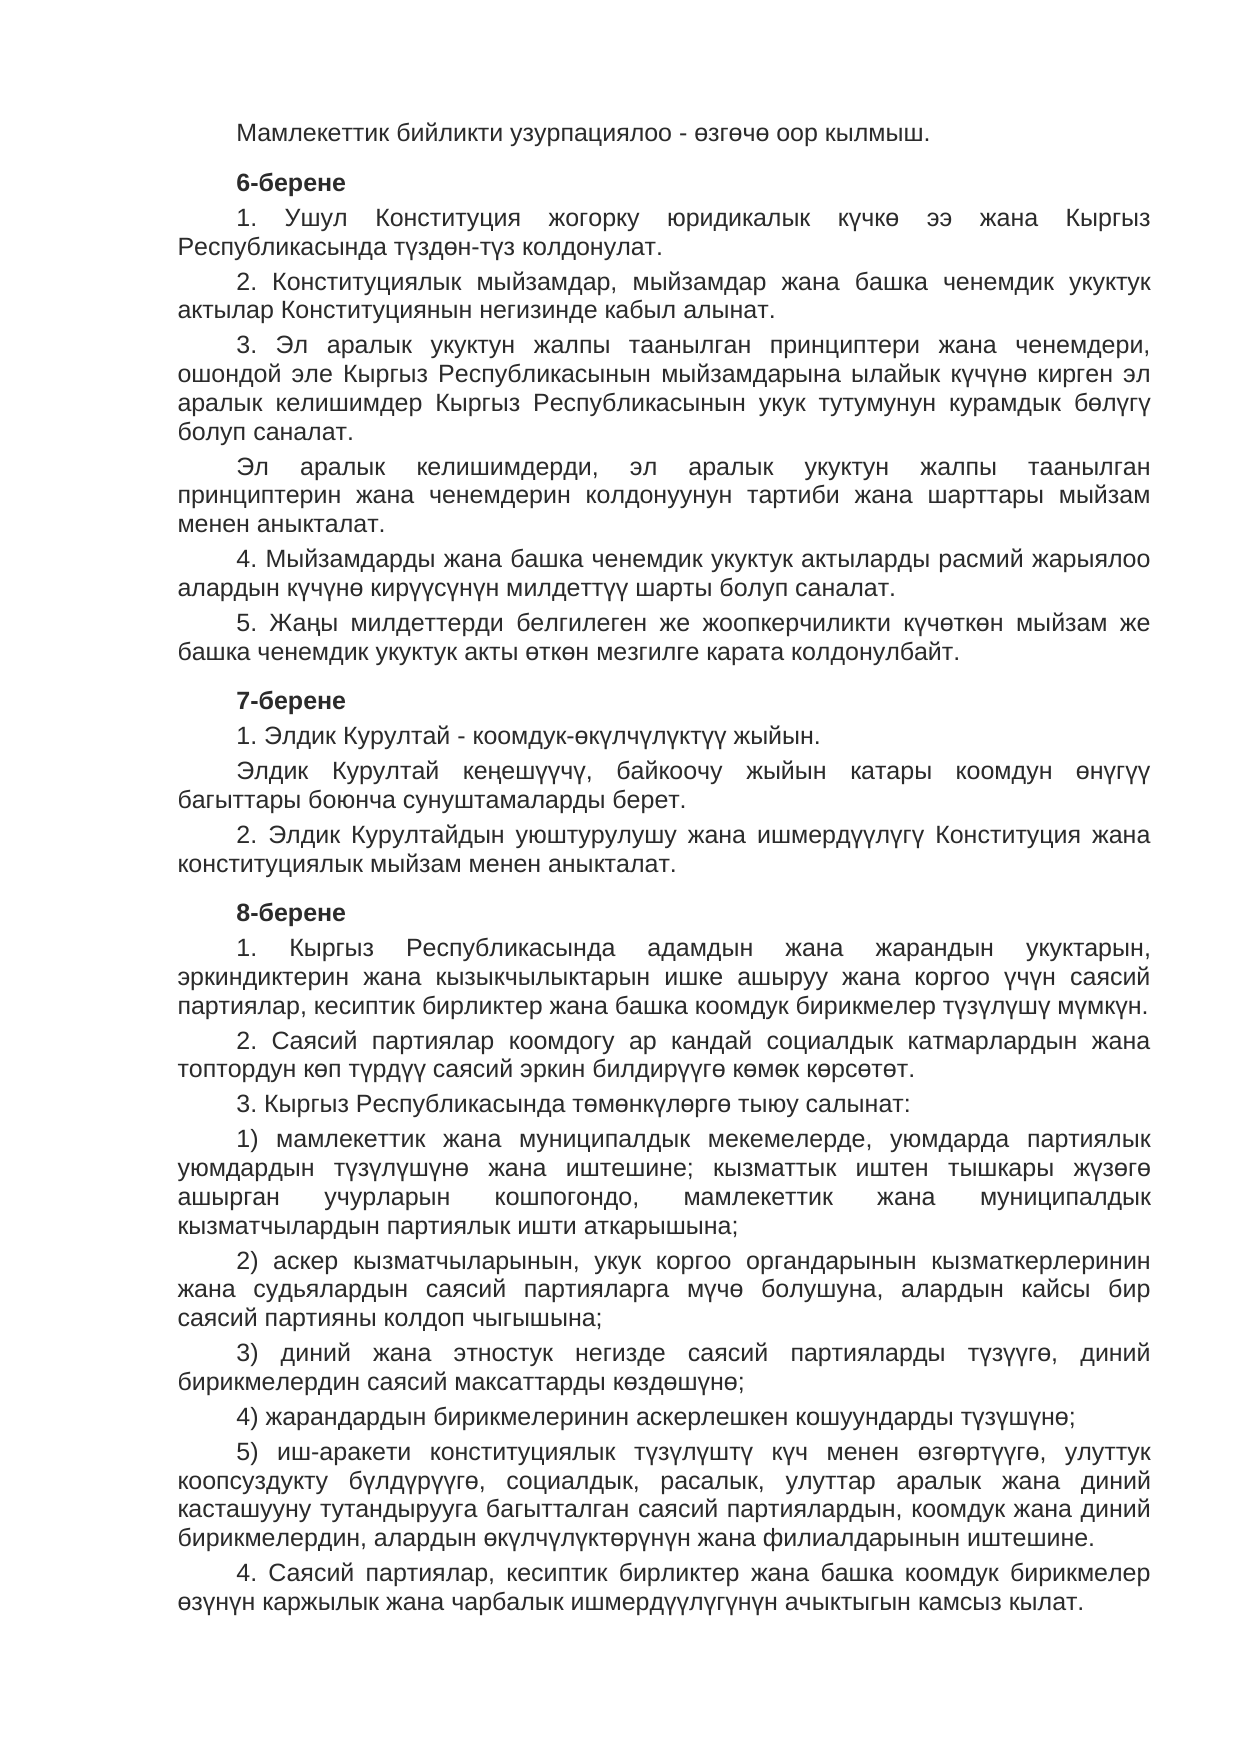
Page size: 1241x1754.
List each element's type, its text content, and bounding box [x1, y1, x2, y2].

text 8-берене [177, 898, 1152, 927]
text Эл аралык келишимдерди, эл аралык укуктун жалпы таанылган принциптерин жана ченемдерин колдонуунун тартиби жана шарттары мыйзам менен аныкталат. [177, 451, 1152, 538]
text 4. Саясий партиялар, кесиптик бирликтер жана башка коомдук бирикмелер өзүнүн каржылык жана чарбалык ишмердүүлүгүнүн ачыктыгын камсыз кылат. [177, 1558, 1152, 1616]
text 3) диний жана этностук негизде саясий партияларды түзүүгө, диний бирикмелердин саясий максаттарды көздөшүнө; [177, 1338, 1152, 1396]
text 6-берене [177, 168, 1152, 196]
text 5) иш-аракети конституциялык түзүлүштү күч менен өзгөртүүгө, улуттук коопсуздукту бүлдүрүүгө, социалдык, расалык, улуттар аралык жана диний касташууну тутандырууга багытталган саясий партиялардын, коомдук жана диний бирикмелердин, алардын өкүлчүлүктөрүнүн жана филиалдарынын иштешине. [177, 1437, 1152, 1552]
text 1. Ушул Конституция жогорку юридикалык күчкө ээ жана Кыргыз Республикасында түздөн-түз колдонулат. [177, 203, 1152, 260]
text 3. Эл аралык укуктун жалпы таанылган принциптери жана ченемдери, ошондой эле Кыргыз Республикасынын мыйзамдарына ылайык күчүнө кирген эл аралык келишимдер Кыргыз Республикасынын укук тутумунун курамдык бөлүгү болуп саналат. [177, 330, 1152, 445]
text 4. Мыйзамдарды жана башка ченемдик укуктук актыларды расмий жарыялоо алардын күчүнө кирүүсүнүн милдеттүү шарты болуп саналат. [177, 544, 1152, 601]
text Элдик Курултай кеңешүүчү, байкоочу жыйын катары коомдун өнүгүү багыттары боюнча сунуштамаларды берет. [177, 756, 1152, 813]
text 7-берене [177, 686, 1152, 715]
text 2. Саясий партиялар коомдогу ар кандай социалдык катмарлардын жана топтордун көп түрдүү саясий эркин билдирүүгө көмөк көрсөтөт. [177, 1026, 1152, 1083]
text 1. Элдик Курултай - коомдук-өкүлчүлүктүү жыйын. [177, 721, 1152, 750]
text 1) мамлекеттик жана муниципалдык мекемелерде, уюмдарда партиялык уюмдардын түзүлүшүнө жана иштешине; кызматтык иштен тышкары жүзөгө ашырган учурларын кошпогондо, мамлекеттик жана муниципалдык кызматчылардын партиялык ишти аткарышына; [177, 1124, 1152, 1239]
text 3. Кыргыз Республикасында төмөнкүлөргө тыюу салынат: [177, 1089, 1152, 1118]
text Мамлекеттик бийликти узурпациялоо - өзгөчө оор кылмыш. [177, 118, 1152, 147]
text 4) жарандардын бирикмелеринин аскерлешкен кошуундарды түзүшүнө; [177, 1402, 1152, 1431]
text 2. Конституциялык мыйзамдар, мыйзамдар жана башка ченемдик укуктук актылар Конституциянын негизинде кабыл алынат. [177, 266, 1152, 324]
text 1. Кыргыз Республикасында адамдын жана жарандын укуктарын, эркиндиктерин жана кызыкчылыктарын ишке ашыруу жана коргоо үчүн саясий партиялар, кесиптик бирликтер жана башка коомдук бирикмелер түзүлүшү мүмкүн. [177, 933, 1152, 1019]
text 2) аскер кызматчыларынын, укук коргоо органдарынын кызматкерлеринин жана судьялардын саясий партияларга мүчө болушуна, алардын кайсы бир саясий партияны колдоп чыгышына; [177, 1246, 1152, 1332]
text 5. Жаңы милдеттерди белгилеген же жоопкерчиликти күчөткөн мыйзам же башка ченемдик укуктук акты өткөн мезгилге карата колдонулбайт. [177, 608, 1152, 665]
text 2. Элдик Курултайдын уюштурулушу жана ишмердүүлүгү Конституция жана конституциялык мыйзам менен аныкталат. [177, 820, 1152, 877]
